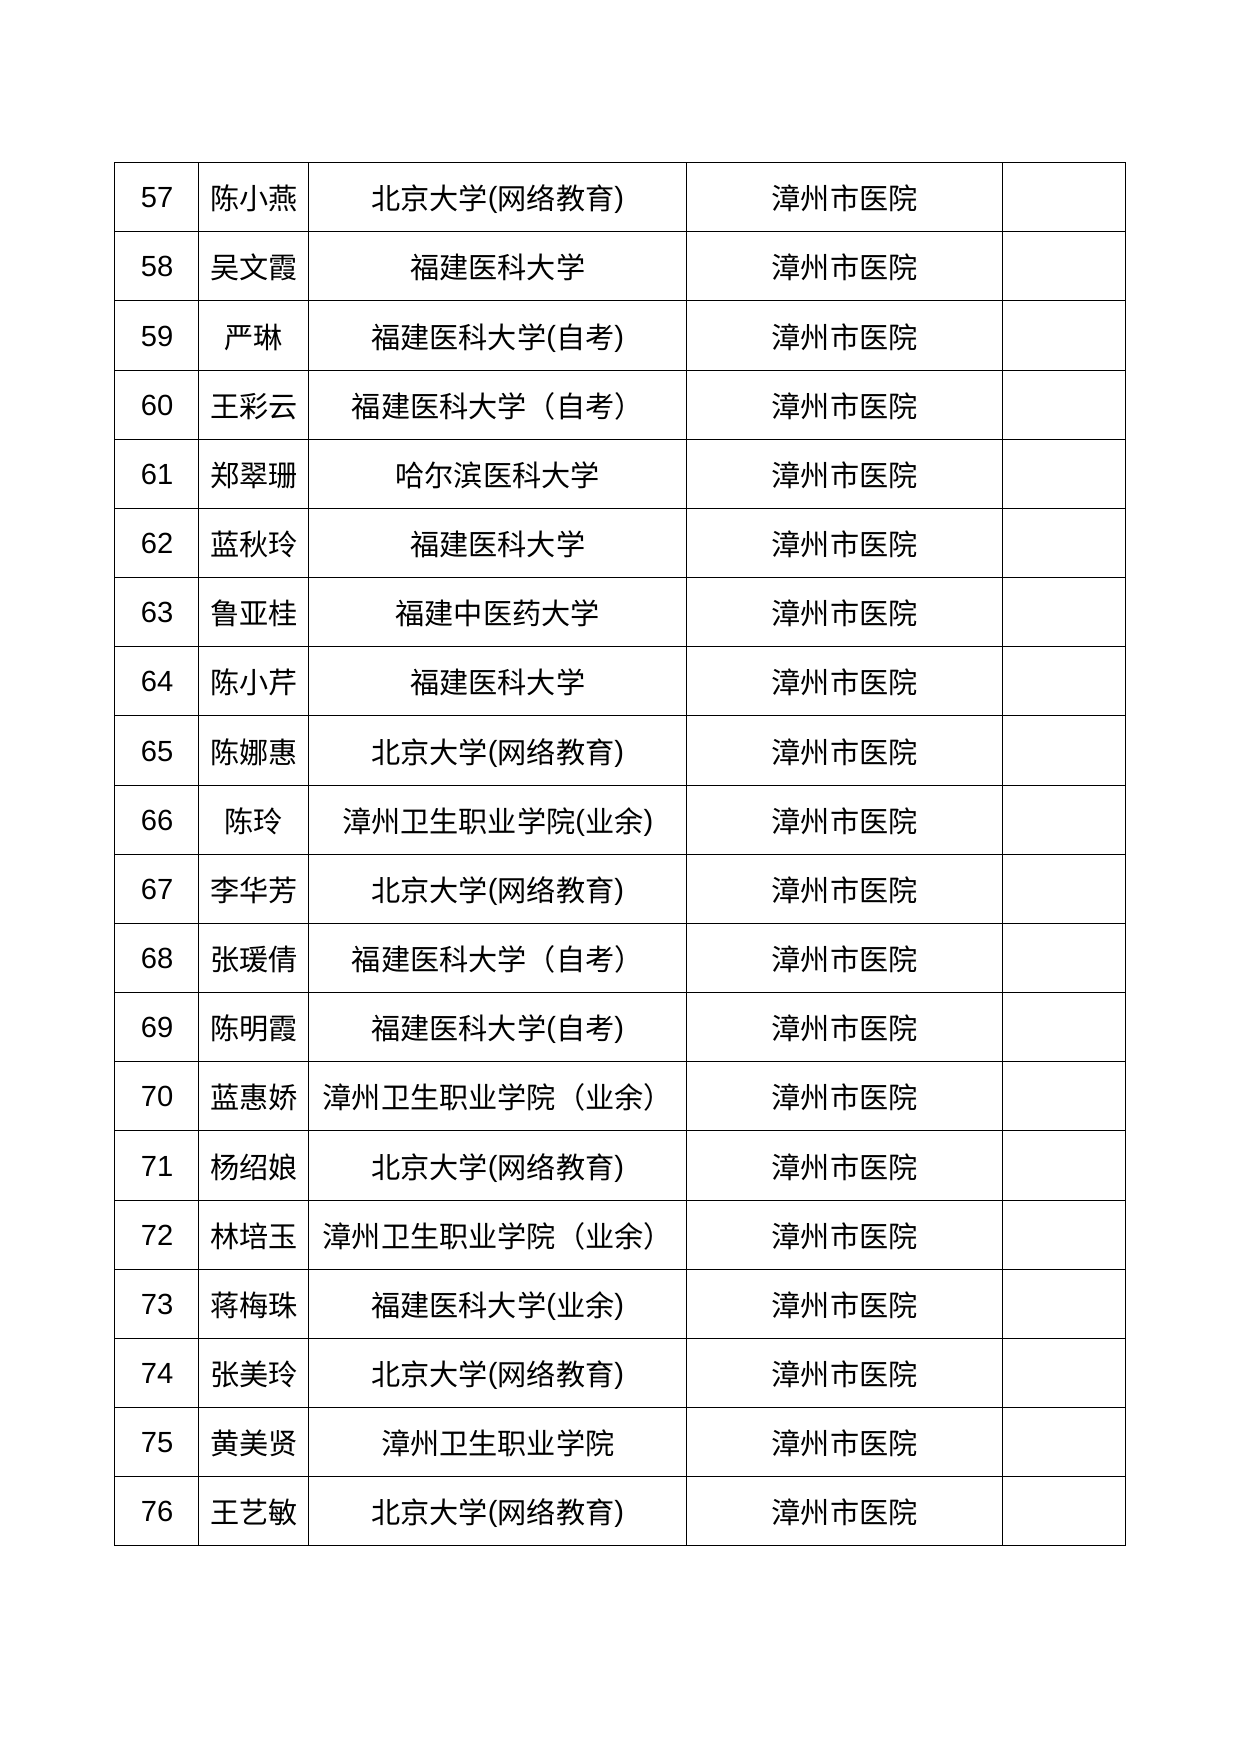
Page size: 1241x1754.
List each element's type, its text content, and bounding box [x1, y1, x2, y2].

table_cell 漳州市医院 [687, 301, 1002, 369]
table_cell 北京大学(网络教育) [309, 163, 686, 231]
table_cell 76 [115, 1477, 198, 1545]
table_cell 66 [115, 786, 198, 854]
table_cell 福建医科大学(自考) [309, 993, 686, 1061]
table_cell 严琳 [199, 301, 308, 369]
table_cell 漳州卫生职业学院（业余） [309, 1201, 686, 1269]
table_cell 福建医科大学 [309, 509, 686, 577]
table_cell 郑翠珊 [199, 440, 308, 508]
table_cell 福建医科大学(自考) [309, 301, 686, 369]
table_cell 漳州市医院 [687, 163, 1002, 231]
table_cell 福建医科大学(业余) [309, 1270, 686, 1338]
table_cell 漳州市医院 [687, 578, 1002, 646]
table_cell 福建中医药大学 [309, 578, 686, 646]
table_cell [1003, 371, 1125, 439]
table_cell 漳州卫生职业学院(业余) [309, 786, 686, 854]
table_cell 林培玉 [199, 1201, 308, 1269]
table_cell 蓝秋玲 [199, 509, 308, 577]
table_cell 68 [115, 924, 198, 992]
table_cell 漳州市医院 [687, 1201, 1002, 1269]
table_cell [1003, 1062, 1125, 1130]
table_cell 漳州市医院 [687, 716, 1002, 784]
table_cell 漳州市医院 [687, 855, 1002, 923]
table_cell 60 [115, 371, 198, 439]
table_cell 杨绍娘 [199, 1131, 308, 1199]
table_cell 漳州市医院 [687, 1339, 1002, 1407]
table_cell 李华芳 [199, 855, 308, 923]
table_cell 漳州市医院 [687, 1270, 1002, 1338]
table_cell 漳州市医院 [687, 509, 1002, 577]
table_cell [1003, 647, 1125, 715]
table_cell 62 [115, 509, 198, 577]
table_cell [1003, 301, 1125, 369]
table_cell 陈小芹 [199, 647, 308, 715]
table_cell 漳州市医院 [687, 786, 1002, 854]
table_cell 61 [115, 440, 198, 508]
table_cell 漳州市医院 [687, 1131, 1002, 1199]
table_cell 福建医科大学（自考） [309, 371, 686, 439]
table_cell 71 [115, 1131, 198, 1199]
table_cell 张瑗倩 [199, 924, 308, 992]
table_cell 70 [115, 1062, 198, 1130]
table_cell 57 [115, 163, 198, 231]
table_cell 漳州卫生职业学院（业余） [309, 1062, 686, 1130]
table_cell 漳州市医院 [687, 1062, 1002, 1130]
table_cell 漳州市医院 [687, 371, 1002, 439]
table_cell 67 [115, 855, 198, 923]
table_cell [1003, 509, 1125, 577]
table_cell [1003, 1201, 1125, 1269]
table_cell 北京大学(网络教育) [309, 1339, 686, 1407]
table_cell 蒋梅珠 [199, 1270, 308, 1338]
table_cell 58 [115, 232, 198, 300]
table_cell 吴文霞 [199, 232, 308, 300]
table_cell [1003, 786, 1125, 854]
table_cell 漳州市医院 [687, 440, 1002, 508]
table_cell 73 [115, 1270, 198, 1338]
table_cell 蓝惠娇 [199, 1062, 308, 1130]
table_cell 陈玲 [199, 786, 308, 854]
table_cell 漳州市医院 [687, 1477, 1002, 1545]
table_cell 69 [115, 993, 198, 1061]
table_cell [1003, 232, 1125, 300]
table_cell 北京大学(网络教育) [309, 716, 686, 784]
table_cell [1003, 855, 1125, 923]
table_cell 59 [115, 301, 198, 369]
table_cell 陈明霞 [199, 993, 308, 1061]
table_cell 75 [115, 1408, 198, 1476]
table_cell 鲁亚桂 [199, 578, 308, 646]
table_cell 65 [115, 716, 198, 784]
table_cell 张美玲 [199, 1339, 308, 1407]
table_cell 福建医科大学 [309, 647, 686, 715]
table_cell [1003, 578, 1125, 646]
table_cell 陈小燕 [199, 163, 308, 231]
table_cell 福建医科大学 [309, 232, 686, 300]
table_cell [1003, 1131, 1125, 1199]
table_cell [1003, 440, 1125, 508]
table_cell [1003, 924, 1125, 992]
table_cell 漳州市医院 [687, 993, 1002, 1061]
table_cell 北京大学(网络教育) [309, 1131, 686, 1199]
table_cell 王艺敏 [199, 1477, 308, 1545]
table_cell 漳州市医院 [687, 647, 1002, 715]
table_cell [1003, 993, 1125, 1061]
table_cell 漳州市医院 [687, 232, 1002, 300]
table_cell 王彩云 [199, 371, 308, 439]
table_cell 北京大学(网络教育) [309, 1477, 686, 1545]
table_cell [1003, 1270, 1125, 1338]
table_cell 福建医科大学（自考） [309, 924, 686, 992]
table_cell 漳州市医院 [687, 1408, 1002, 1476]
table_cell 63 [115, 578, 198, 646]
table_cell 72 [115, 1201, 198, 1269]
table_cell [1003, 1339, 1125, 1407]
table_cell 64 [115, 647, 198, 715]
table_cell [1003, 1408, 1125, 1476]
table_cell 北京大学(网络教育) [309, 855, 686, 923]
table_cell 哈尔滨医科大学 [309, 440, 686, 508]
table_cell 漳州市医院 [687, 924, 1002, 992]
table_cell [1003, 163, 1125, 231]
table_cell [1003, 1477, 1125, 1545]
table_cell 黄美贤 [199, 1408, 308, 1476]
table_cell 陈娜惠 [199, 716, 308, 784]
table_cell [1003, 716, 1125, 784]
table_cell 漳州卫生职业学院 [309, 1408, 686, 1476]
table_cell 74 [115, 1339, 198, 1407]
